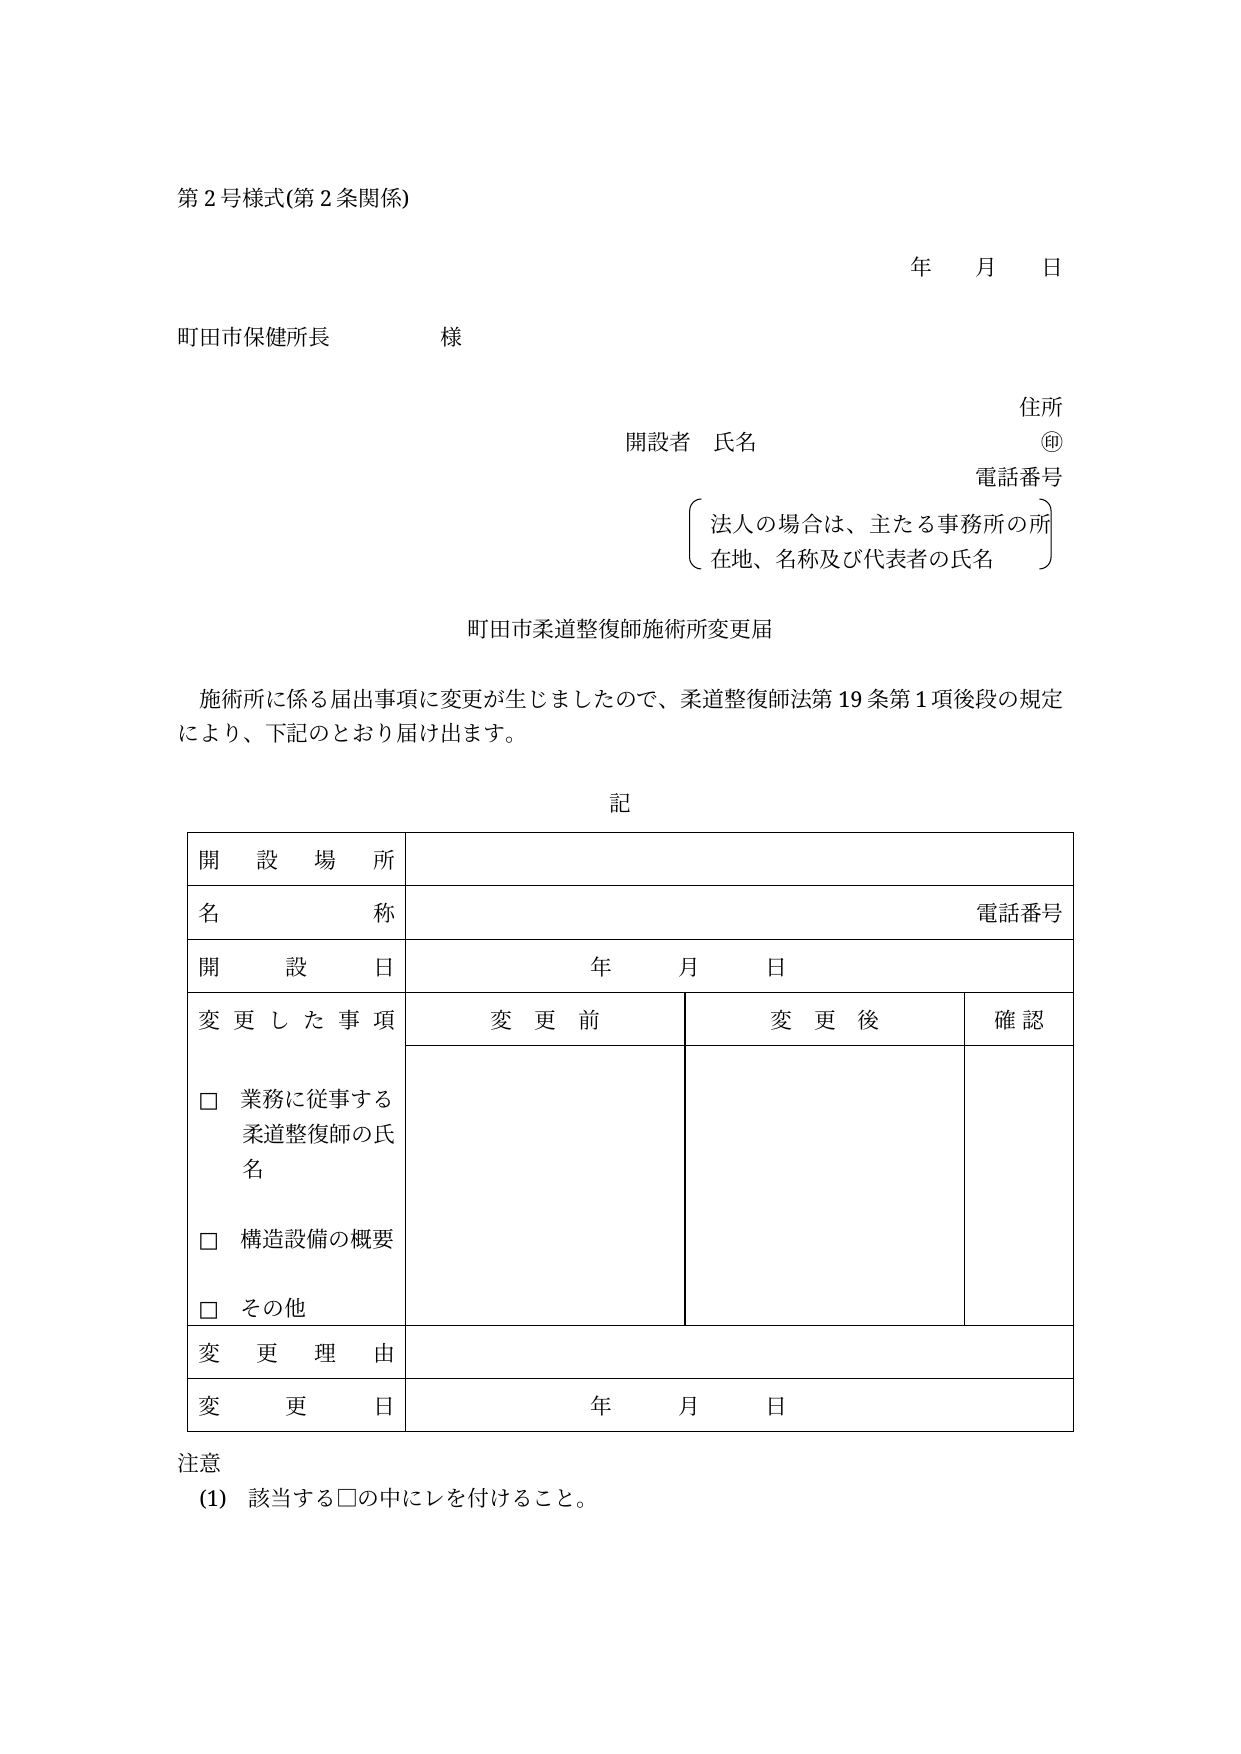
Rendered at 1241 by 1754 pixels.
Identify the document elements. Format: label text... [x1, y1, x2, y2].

table_cell 変更した事項 [188, 993, 405, 1045]
table_cell [965, 1046, 1073, 1325]
table_cell 開設日 [188, 940, 405, 992]
text 住所 [177, 388, 1063, 423]
text 電話番号 [177, 458, 1063, 493]
table_cell 確認 [965, 993, 1073, 1045]
table_header [406, 833, 1073, 885]
table_cell 年 月 日 [406, 1379, 1073, 1431]
table_cell 変更後 [686, 993, 964, 1045]
text 開設者 氏名 ㊞ [177, 423, 1063, 458]
text 第2号様式(第2条関係) [177, 179, 1063, 214]
table_cell [406, 1046, 684, 1325]
table_cell □ 業務に従事する柔道整復師の氏名 □ 構造設備の概要 □ その他 [188, 1045, 405, 1325]
text 町田市保健所長 様 [177, 319, 1063, 353]
table_cell 変更前 [406, 993, 684, 1045]
table_cell 名称 [188, 886, 405, 938]
text 記 [177, 785, 1063, 820]
table_header 開設場所 [188, 833, 405, 885]
text 注意 [177, 1445, 1063, 1479]
table_cell 電話番号 [406, 886, 1073, 938]
table_cell [406, 1326, 1073, 1378]
table_cell 年 月 日 [406, 940, 1073, 992]
text (1) 該当する□の中にレを付けること。 [177, 1479, 1063, 1514]
table_header [177, 506, 699, 575]
text 施術所に係る届出事項に変更が生じましたので、柔道整復師法第19条第1項後段の規定により、下記のとおり届け出ます。 [177, 680, 1063, 750]
table_cell [686, 1046, 964, 1325]
text 町田市柔道整復師施術所変更届 [177, 610, 1063, 645]
table_cell 変更理由 [188, 1326, 405, 1378]
text 年 月 日 [177, 249, 1063, 284]
table_cell 変更日 [188, 1379, 405, 1431]
table_header 法人の場合は、主たる事務所の所在地、名称及び代表者の氏名 [699, 506, 1084, 575]
